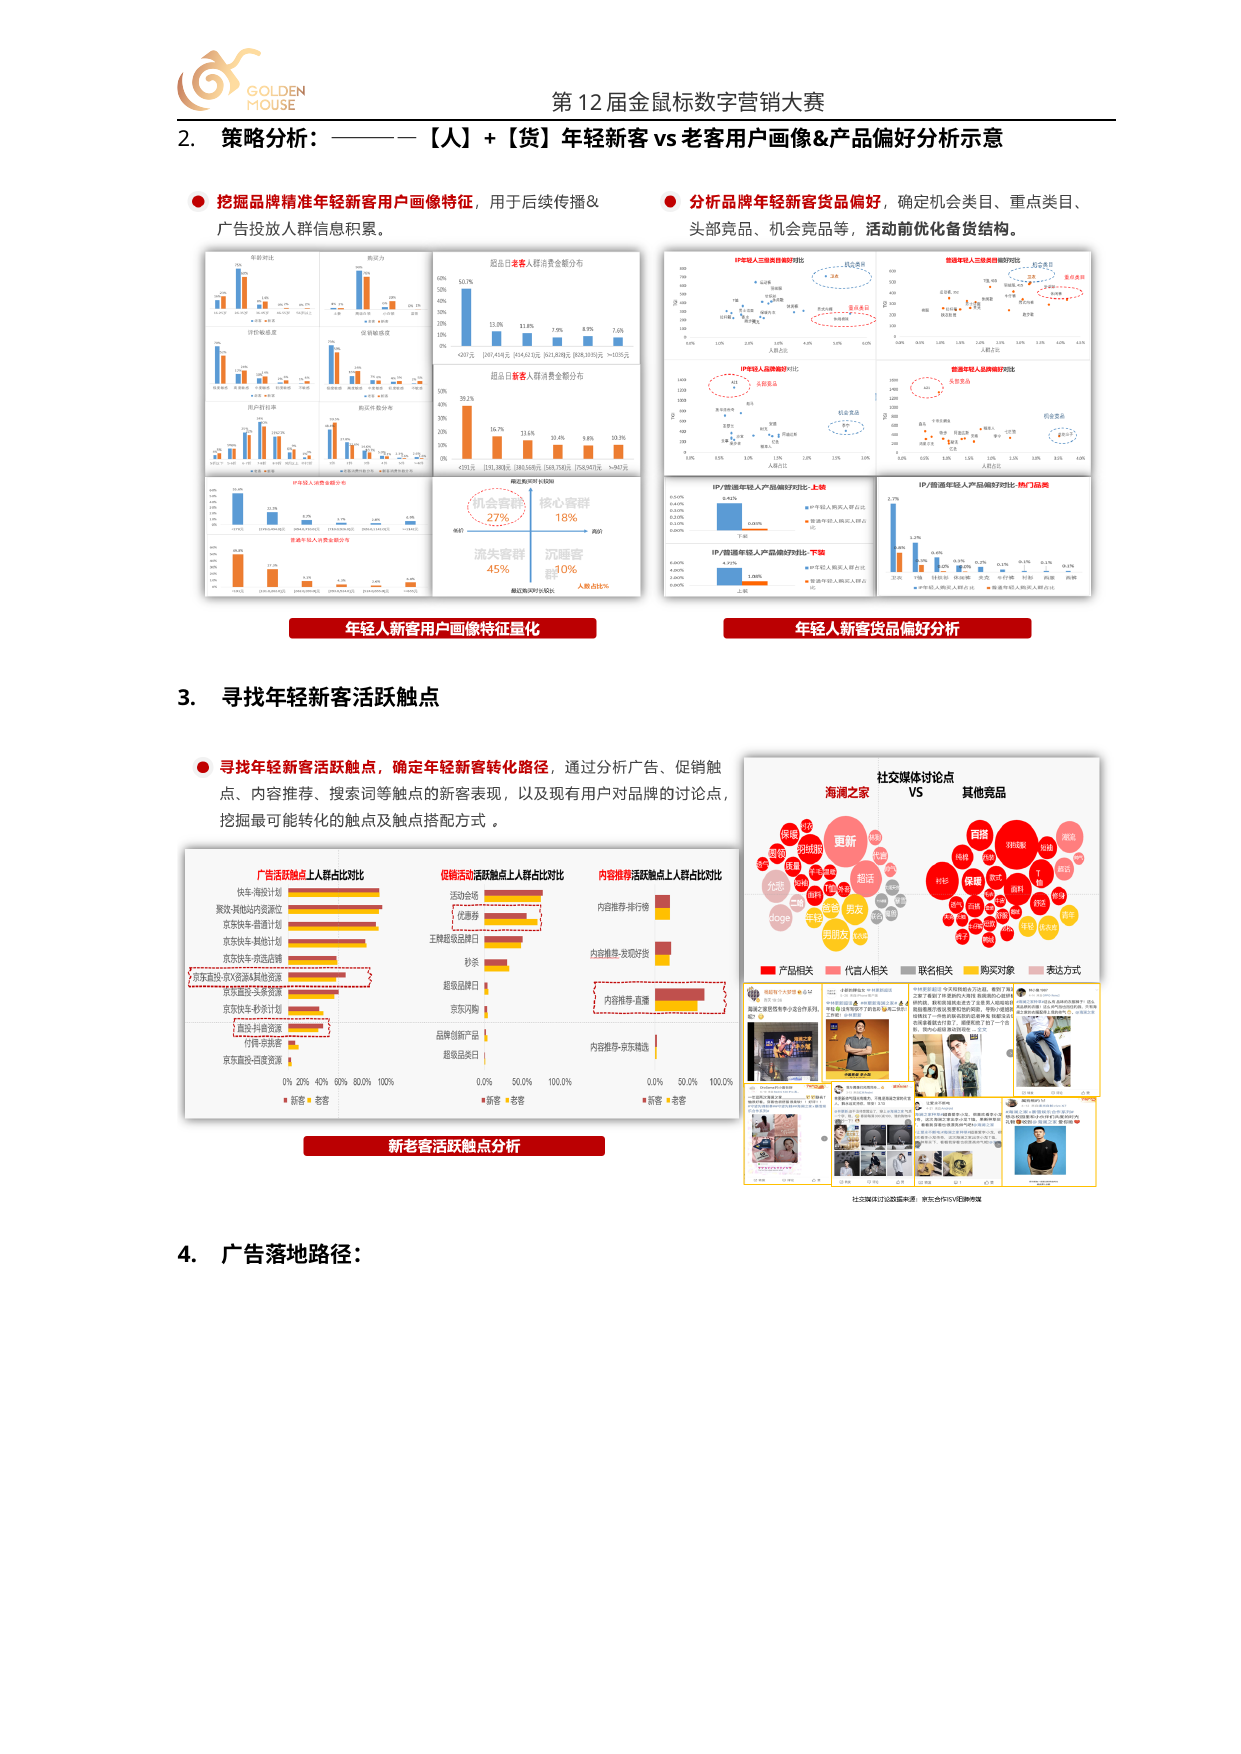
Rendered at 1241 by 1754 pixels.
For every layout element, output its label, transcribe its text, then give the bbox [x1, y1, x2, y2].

picture [177, 181, 1116, 651]
list 寻找年轻新客活跃触点 [177, 680, 1116, 712]
picture [177, 740, 1116, 1208]
list 广告落地路径： [177, 1237, 1116, 1269]
list 策略分析：————【人】+【货】年轻新客vs老客用户画像&产品偏好分析示意 [177, 121, 1116, 153]
picture [177, 48, 305, 111]
